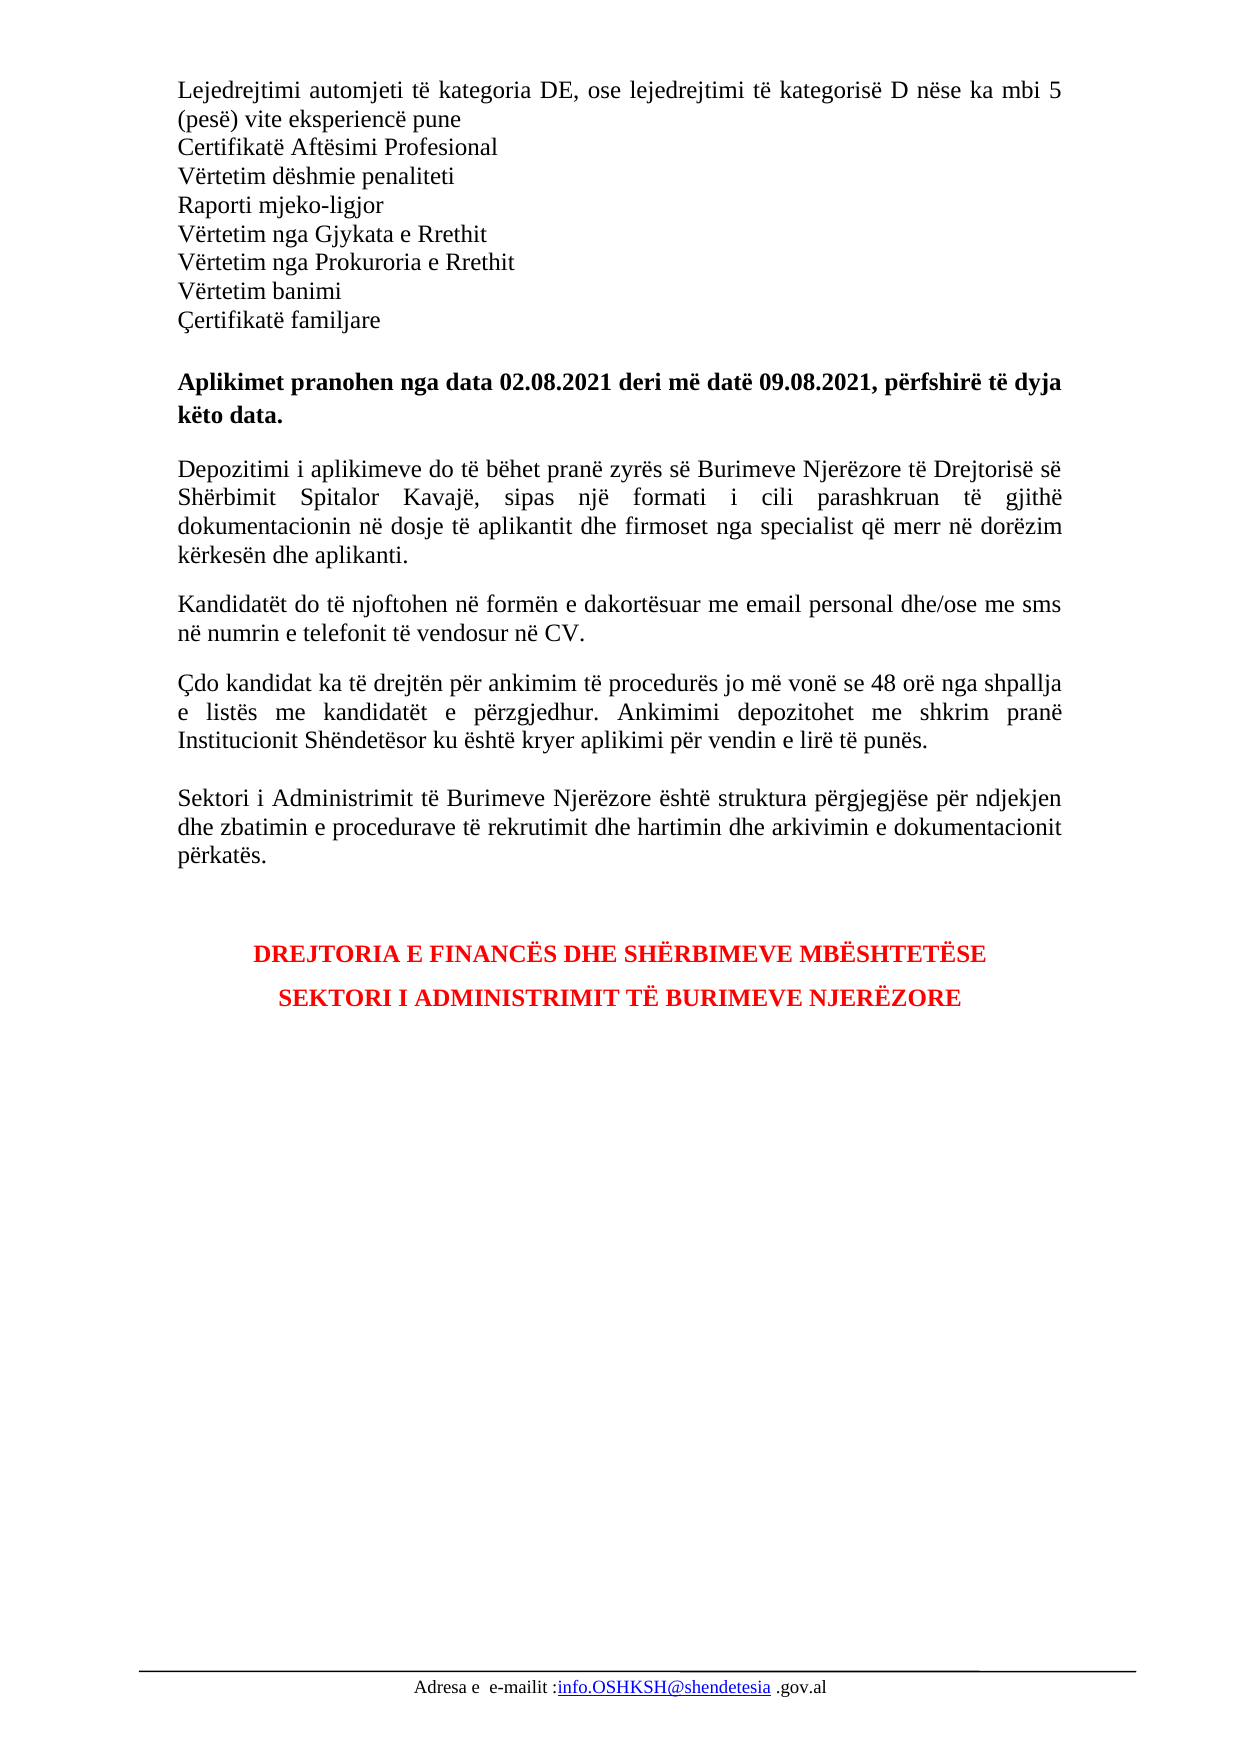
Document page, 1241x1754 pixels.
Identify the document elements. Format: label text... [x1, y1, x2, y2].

text Kandidatët do të njoftohen në formën e dakortësuar me email personal dhe/ose me sms në numrin e telefonit të vendosur në CV. [177, 589, 1063, 647]
text Vërtetim nga Prokuroria e Rrethit [177, 247, 1063, 276]
text Vërtetim banimi [177, 276, 1063, 305]
text Raporti mjeko-ligjor [177, 190, 1063, 219]
text Çertifikatë familjare [177, 305, 1063, 334]
text Sektori i Administrimit të Burimeve Njerëzore është struktura përgjegjëse për ndjekjen dhe zbatimin e procedurave të rekrutimit dhe hartimin dhe arkivimin e dokumentacionit përkatës. [177, 783, 1063, 869]
text Depozitimi i aplikimeve do të bëhet pranë zyrës së Burimeve Njerëzore të Drejtorisë së Shërbimit Spitalor Kavajë, sipas një formati i cili parashkruan të gjithë dokumentacionin në dosje të aplikantit dhe firmoset nga specialist që merr në dorëzim kërkesën dhe aplikanti. [177, 454, 1063, 569]
text DREJTORIA E FINANCËS DHE SHËRBIMEVE MBËSHTETËSE [177, 939, 1063, 968]
text Lejedrejtimi automjeti të kategoria DE, ose lejedrejtimi të kategorisë D nëse ka mbi 5 (pesë) vite eksperiencë pune [177, 75, 1063, 132]
text Vërtetim dëshmie penaliteti [177, 161, 1063, 190]
text Certifikatë Aftësimi Profesional [177, 132, 1063, 161]
text SEKTORI I ADMINISTRIMIT TË BURIMEVE NJERËZORE [177, 983, 1063, 1011]
text Çdo kandidat ka të drejtën për ankimim të procedurës jo më vonë se 48 orë nga shpallja e listës me kandidatët e përzgjedhur. Ankimimi depozitohet me shkrim pranë Institucionit Shëndetësor ku është kryer aplikimi për vendin e lirë të punës. [177, 668, 1063, 754]
text Aplikimet pranohen nga data 02.08.2021 deri më datë 09.08.2021, përfshirë të dyja këto data. [177, 367, 1063, 428]
text Vërtetim nga Gjykata e Rrethit [177, 219, 1063, 247]
